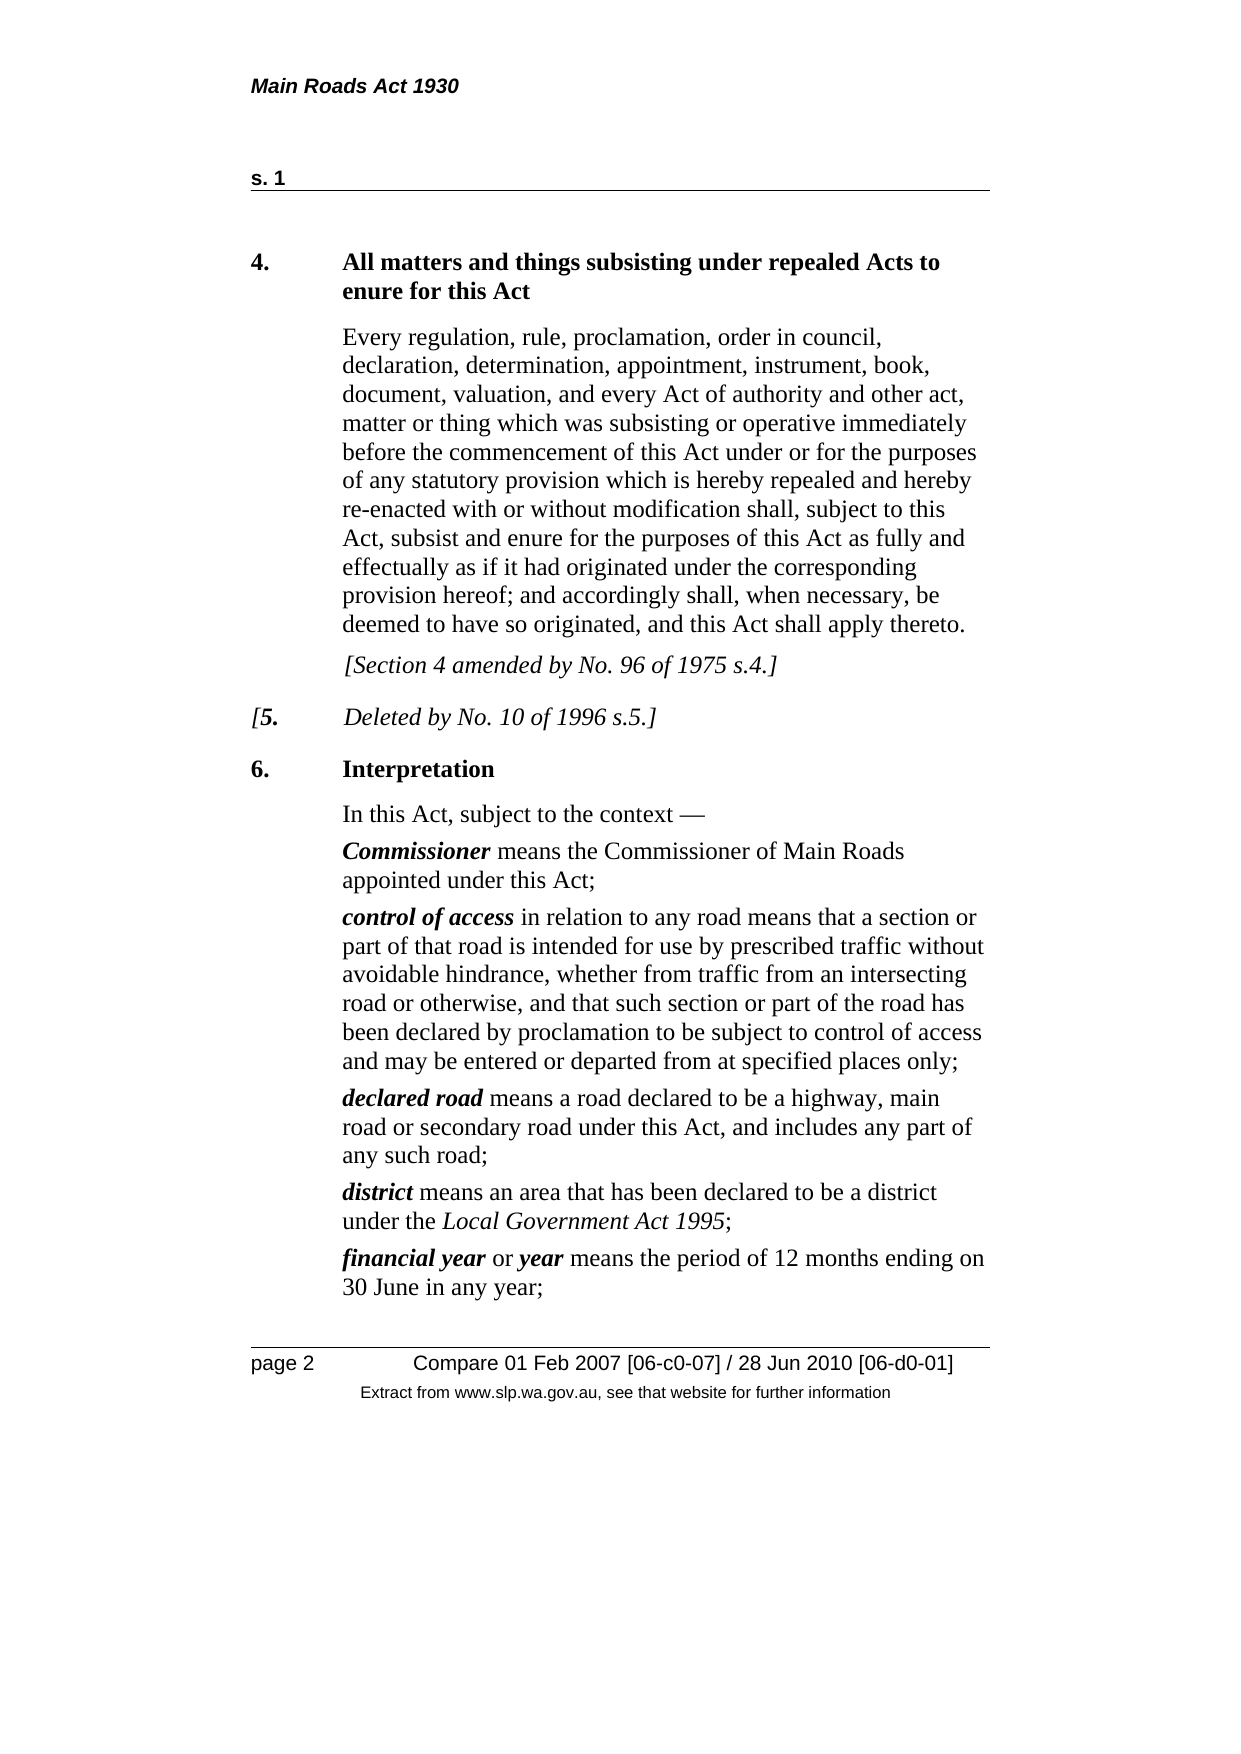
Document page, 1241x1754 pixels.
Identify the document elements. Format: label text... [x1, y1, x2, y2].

text control of access in relation to any road means that a section or part of that road is intended for use by prescribed traffic without avoidable hindrance, whether from traffic from an intersecting road or otherwise, and that such section or part of the road has been declared by proclamation to be subject to control of access and may be entered or departed from at specified places only; [251, 902, 990, 1074]
text Every regulation, rule, proclamation, order in council, declaration, determination, appointment, instrument, book, document, valuation, and every Act of authority and other act, matter or thing which was subsisting or operative immediately before the commencement of this Act under or for the purposes of any statutory provision which is hereby repealed and hereby re-enacted with or without modification shall, subject to this Act, subsist and enure for the purposes of this Act as fully and effectually as if it had originated under the corresponding provision hereof; and accordingly shall, when necessary, be deemed to have so originated, and this Act shall apply thereto. [251, 322, 990, 638]
text In this Act, subject to the context — [251, 799, 990, 828]
text [Section 4 amended by No. 96 of 1975 s.4.] [251, 650, 990, 679]
subtitle 4. All matters and things subsisting under repealed Acts to enure for this Act [251, 247, 990, 305]
text declared road means a road declared to be a highway, main road or secondary road under this Act, and includes any part of any such road; [251, 1083, 990, 1169]
subtitle 6. Interpretation [251, 754, 990, 782]
text financial year or year means the period of 12 months ending on 30 June in any year; [251, 1243, 990, 1301]
text [5. Deleted by No. 10 of 1996 s.5.] [251, 702, 990, 731]
text Commissioner means the Commissioner of Main Roads appointed under this Act; [251, 836, 990, 894]
text district means an area that has been declared to be a district under the Local Government Act 1995; [251, 1177, 990, 1235]
